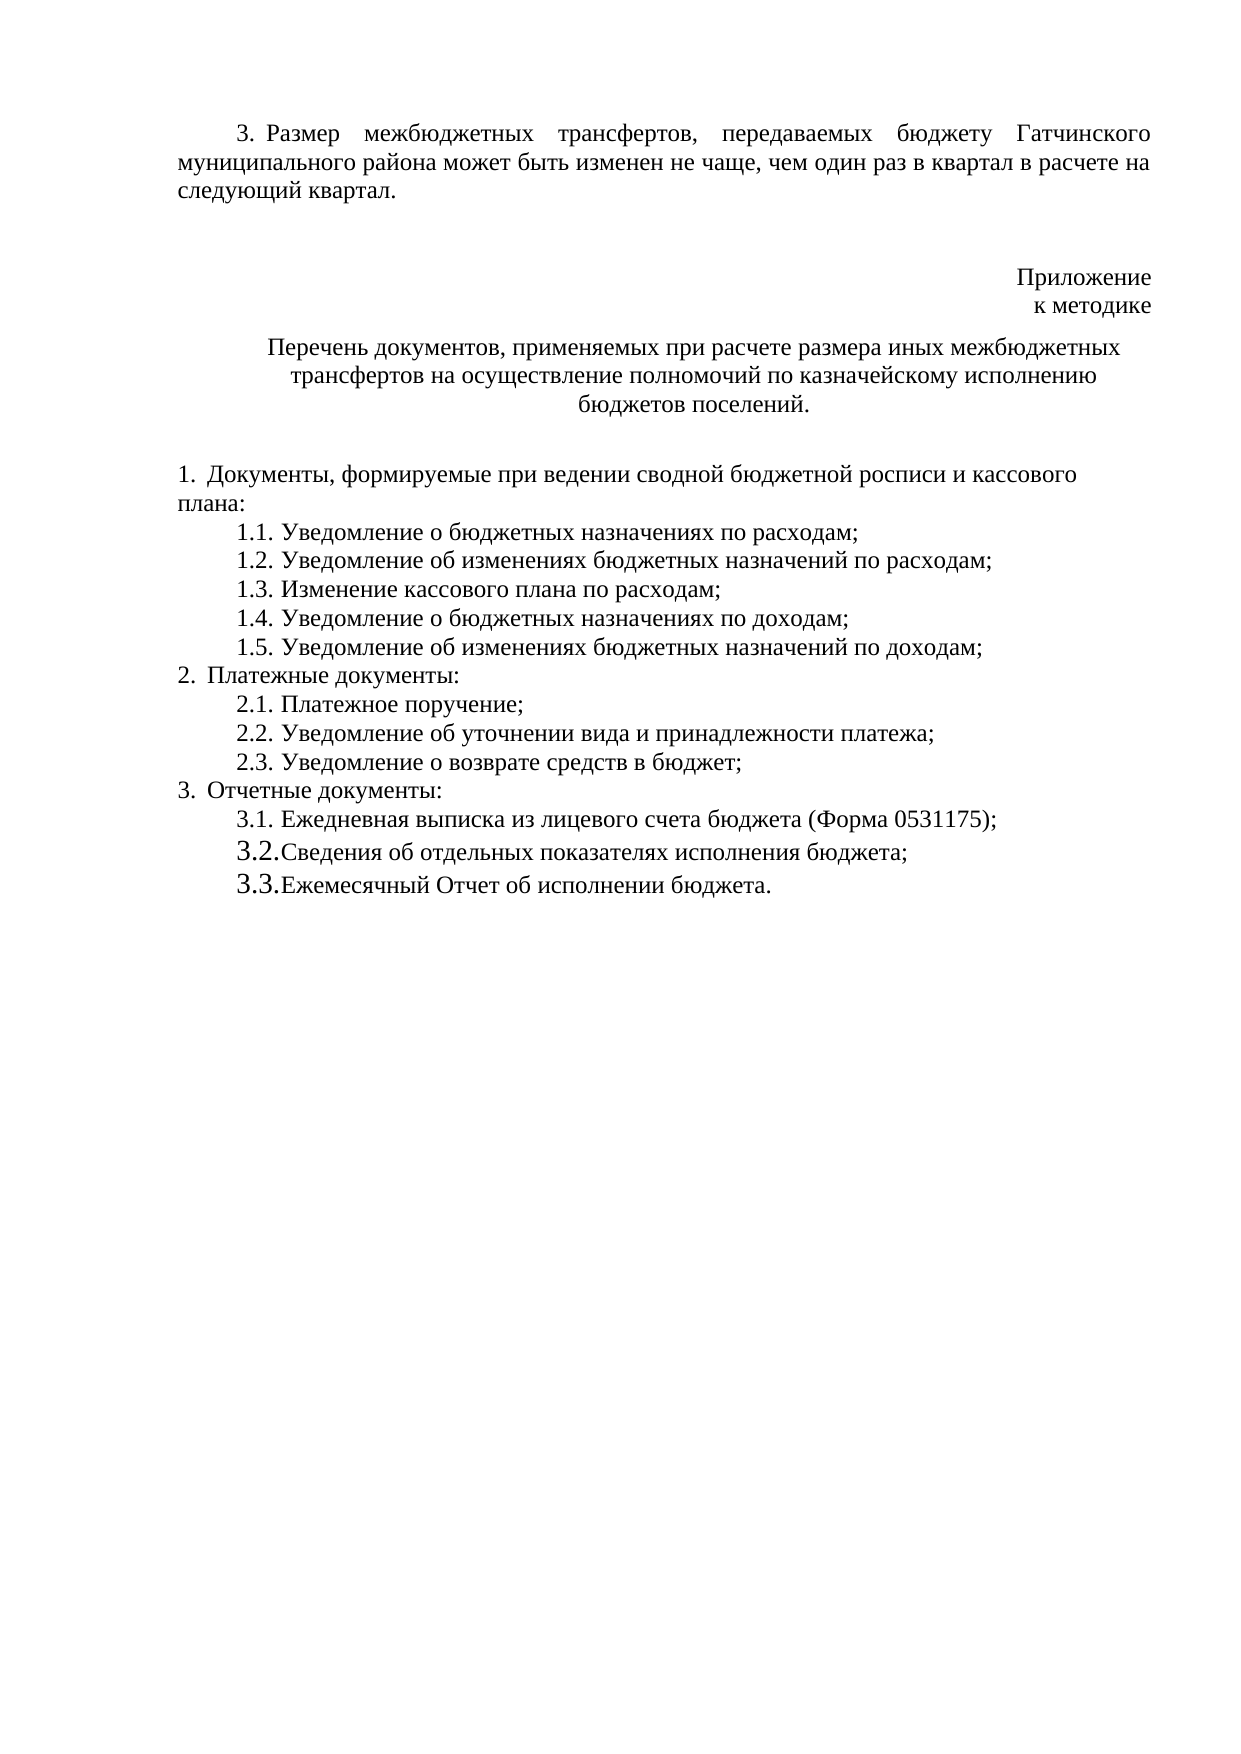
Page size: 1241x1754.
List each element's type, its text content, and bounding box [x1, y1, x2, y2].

list Уведомление о бюджетных назначениях по расходам; [177, 517, 1152, 546]
list Уведомление об изменениях бюджетных назначений по расходам; [177, 546, 1152, 574]
list Ежедневная выписка из лицевого счета бюджета (Форма 0531175); [177, 804, 1152, 833]
list Уведомление об изменениях бюджетных назначений по доходам; [177, 632, 1152, 661]
list Уведомление о возврате средств в бюджет; [177, 747, 1152, 776]
list Отчетные документы: [177, 776, 1152, 804]
list Сведения об отдельных показателях исполнения бюджета; [236, 833, 1152, 867]
list Изменение кассового плана по расходам; [177, 574, 1152, 603]
list Ежемесячный Отчет об исполнении бюджета. [236, 867, 1152, 900]
list Платежные документы: [177, 661, 1152, 689]
list Платежное поручение; [177, 689, 1152, 718]
text к методике [236, 291, 1152, 319]
text Перечень документов, применяемых при расчете размера иных межбюджетных трансфертов на осуществление полномочий по казначейскому исполнению бюджетов поселений. [236, 332, 1152, 418]
list Уведомление о бюджетных назначениях по доходам; [177, 603, 1152, 632]
text Приложение [236, 262, 1152, 291]
list Документы, формируемые при ведении сводной бюджетной росписи и кассового плана: [177, 459, 1152, 517]
list Размер межбюджетных трансфертов, передаваемых бюджету Гатчинского муниципального района может быть изменен не чаще, чем один раз в квартал в расчете на следующий квартал. [177, 118, 1152, 204]
list Уведомление об уточнении вида и принадлежности платежа; [177, 718, 1152, 747]
